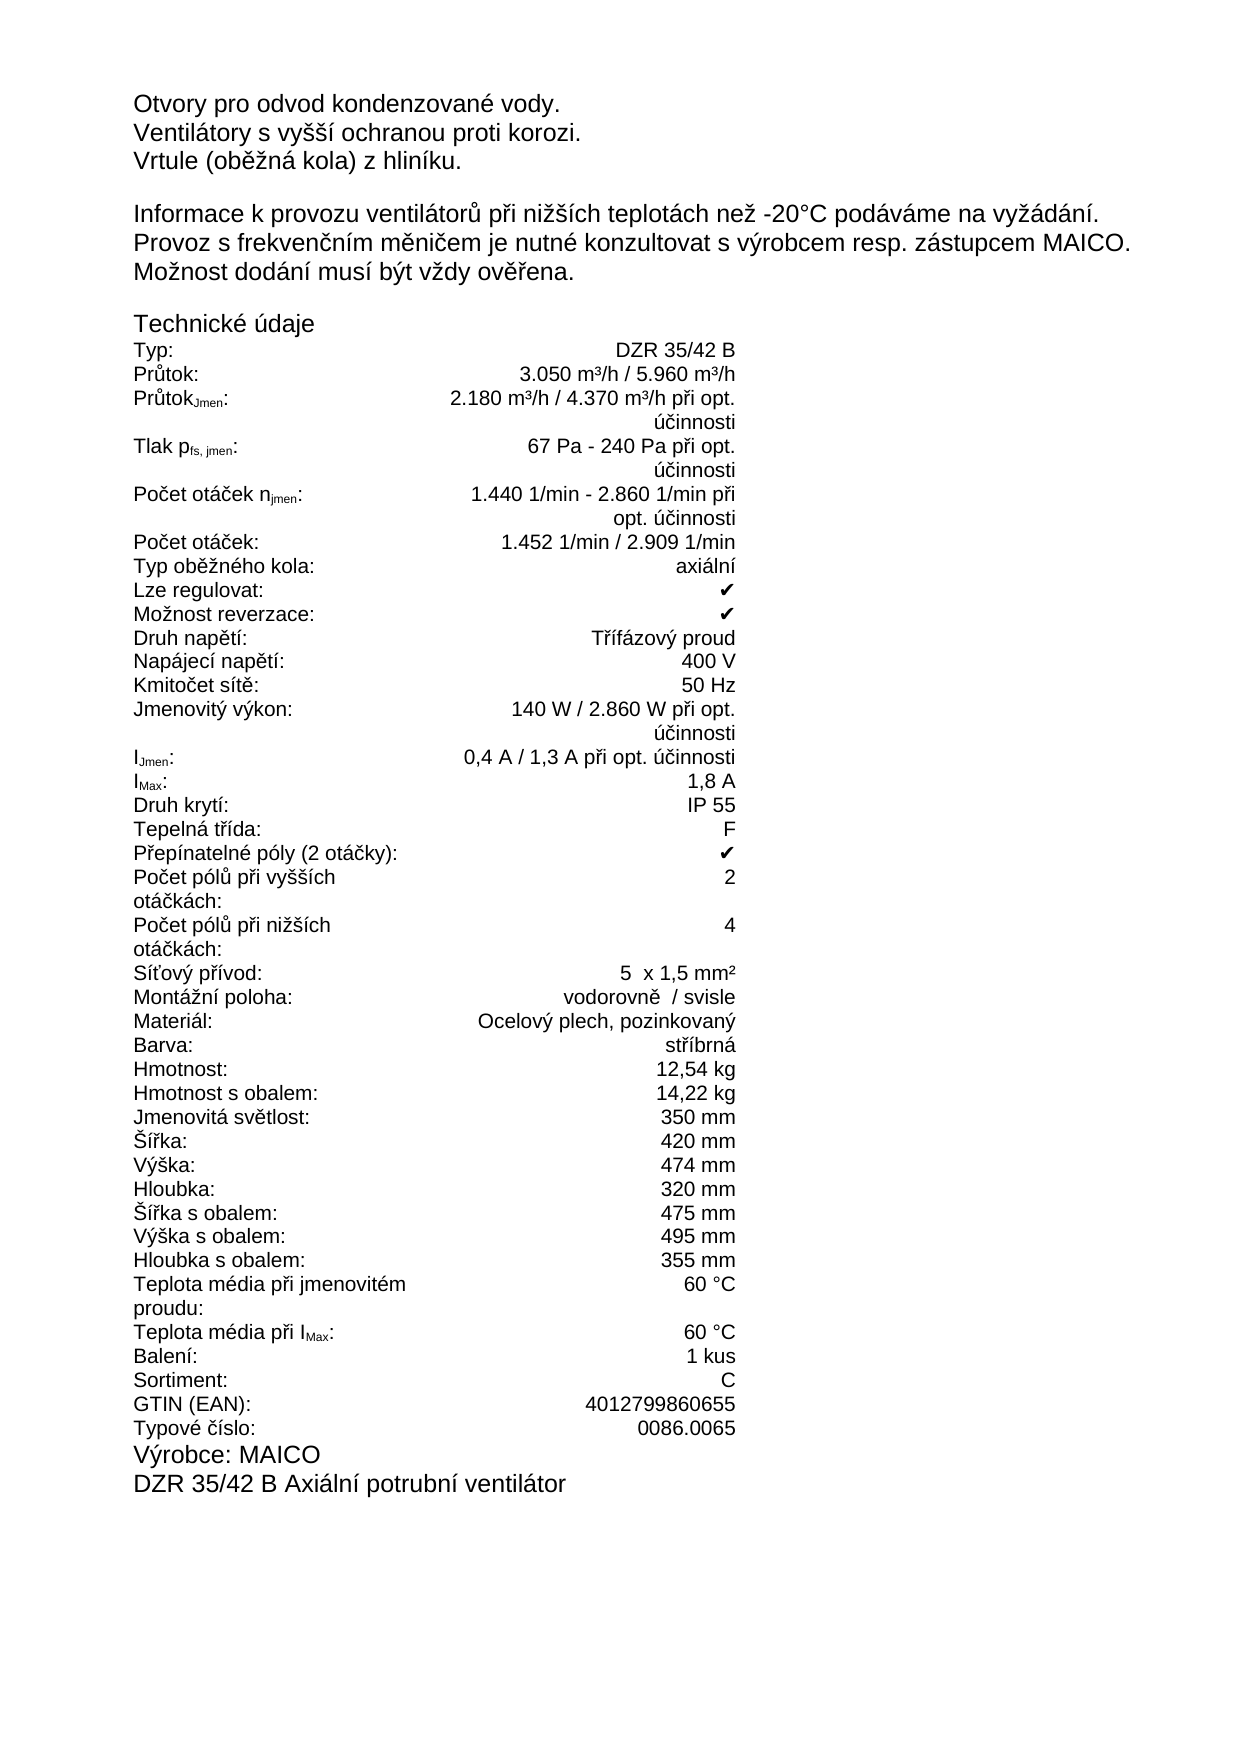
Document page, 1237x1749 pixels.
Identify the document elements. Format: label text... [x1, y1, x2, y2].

table_header Typ: [122, 338, 434, 362]
table_cell Lze regulovat: [122, 578, 434, 601]
text Technické údaje [133, 309, 1148, 338]
text Možnost dodání musí být vždy ověřena. [133, 256, 1148, 285]
table_cell GTIN (EAN): [122, 1392, 434, 1416]
table_cell Výška: [122, 1153, 434, 1176]
table_cell ✔ [434, 601, 747, 625]
table_cell 1.452 1/min / 2.909 1/min [434, 530, 747, 553]
table_cell vodorovně / svisle [434, 985, 747, 1009]
text Výrobce: MAICO [133, 1440, 1148, 1469]
table_cell Přepínatelné póly (2 otáčky): [122, 841, 434, 865]
table_cell 474 mm [434, 1153, 747, 1176]
table_cell Jmenovitá světlost: [122, 1105, 434, 1128]
table_cell Sortiment: [122, 1368, 434, 1392]
table_cell Jmenovitý výkon: [122, 697, 434, 745]
table_cell 67 Pa - 240 Pa při opt. účinnosti [434, 434, 747, 482]
table_cell PrůtokJmen: [122, 386, 434, 434]
table_cell IJmen: [122, 745, 434, 769]
table_header DZR 35/42 B [434, 338, 747, 362]
table_cell Tlak pfs, jmen: [122, 434, 434, 482]
table_cell Ocelový plech, pozinkovaný [434, 1009, 747, 1033]
table_cell Tepelná třída: [122, 817, 434, 841]
table_cell 400 V [434, 649, 747, 673]
table_cell 2.180 m³/h / 4.370 m³/h při opt. účinnosti [434, 386, 747, 434]
text Ventilátory s vyšší ochranou proti korozi. [133, 117, 1148, 146]
table_cell 12,54 kg [434, 1057, 747, 1081]
table_cell 5 x 1,5 mm² [434, 961, 747, 985]
table_cell 1,8 A [434, 769, 747, 793]
table_cell Počet otáček njmen: [122, 482, 434, 529]
table_cell Hloubka: [122, 1176, 434, 1200]
table_cell 475 mm [434, 1200, 747, 1224]
table_cell Barva: [122, 1033, 434, 1057]
table_cell Šířka s obalem: [122, 1200, 434, 1224]
table_cell IMax: [122, 769, 434, 793]
table_cell Typové číslo: [122, 1416, 434, 1440]
table_cell 60 °C [434, 1320, 747, 1344]
table_cell 2 [434, 865, 747, 913]
table_cell 60 °C [434, 1272, 747, 1320]
table_cell ✔ [434, 841, 747, 865]
table_cell Výška s obalem: [122, 1224, 434, 1248]
table_cell 4 [434, 913, 747, 961]
table_cell Počet pólů při vyšších otáčkách: [122, 865, 434, 913]
table_cell Hmotnost s obalem: [122, 1081, 434, 1104]
table_cell Balení: [122, 1344, 434, 1368]
table_cell Síťový přívod: [122, 961, 434, 985]
table_cell Počet pólů při nižších otáčkách: [122, 913, 434, 961]
table_cell 0086.0065 [434, 1416, 747, 1440]
table_cell Kmitočet sítě: [122, 673, 434, 697]
text DZR 35/42 B Axiální potrubní ventilátor [133, 1469, 1148, 1497]
table_cell C [434, 1368, 747, 1392]
text Informace k provozu ventilátorů při nižších teplotách než -20°C podáváme na vyžádání. [133, 199, 1148, 228]
table_cell F [434, 817, 747, 841]
table_cell 350 mm [434, 1105, 747, 1128]
table_cell Druh napětí: [122, 625, 434, 649]
table_cell IP 55 [434, 793, 747, 817]
table_cell stříbrná [434, 1033, 747, 1057]
table_cell ✔ [434, 578, 747, 601]
table_cell 1.440 1/min - 2.860 1/min při opt. účinnosti [434, 482, 747, 529]
table_cell Montážní poloha: [122, 985, 434, 1009]
table_cell 14,22 kg [434, 1081, 747, 1104]
table_cell 4012799860655 [434, 1392, 747, 1416]
table_cell 1 kus [434, 1344, 747, 1368]
table_cell 140 W / 2.860 W při opt. účinnosti [434, 697, 747, 745]
table_cell Hmotnost: [122, 1057, 434, 1081]
table_cell 420 mm [434, 1129, 747, 1152]
table_cell 495 mm [434, 1224, 747, 1248]
text Otvory pro odvod kondenzované vody. [133, 89, 1148, 117]
table_cell Hloubka s obalem: [122, 1248, 434, 1272]
text Provoz s frekvenčním měničem je nutné konzultovat s výrobcem resp. zástupcem MAICO. [133, 228, 1148, 256]
table_cell 50 Hz [434, 673, 747, 697]
table_cell Druh krytí: [122, 793, 434, 817]
table_cell Materiál: [122, 1009, 434, 1033]
table_cell Počet otáček: [122, 530, 434, 553]
table_cell Šířka: [122, 1129, 434, 1152]
text Vrtule (oběžná kola) z hliníku. [133, 146, 1148, 175]
table_cell axiální [434, 554, 747, 577]
table_cell Napájecí napětí: [122, 649, 434, 673]
table_cell Třífázový proud [434, 625, 747, 649]
table_cell 3.050 m³/h / 5.960 m³/h [434, 362, 747, 386]
table_cell Teplota média při jmenovitém proudu: [122, 1272, 434, 1320]
table_cell 320 mm [434, 1176, 747, 1200]
table_cell 355 mm [434, 1248, 747, 1272]
table_cell 0,4 A / 1,3 A při opt. účinnosti [434, 745, 747, 769]
table_cell Typ oběžného kola: [122, 554, 434, 577]
table_cell Možnost reverzace: [122, 601, 434, 625]
table_cell Teplota média při IMax: [122, 1320, 434, 1344]
table_cell Průtok: [122, 362, 434, 386]
